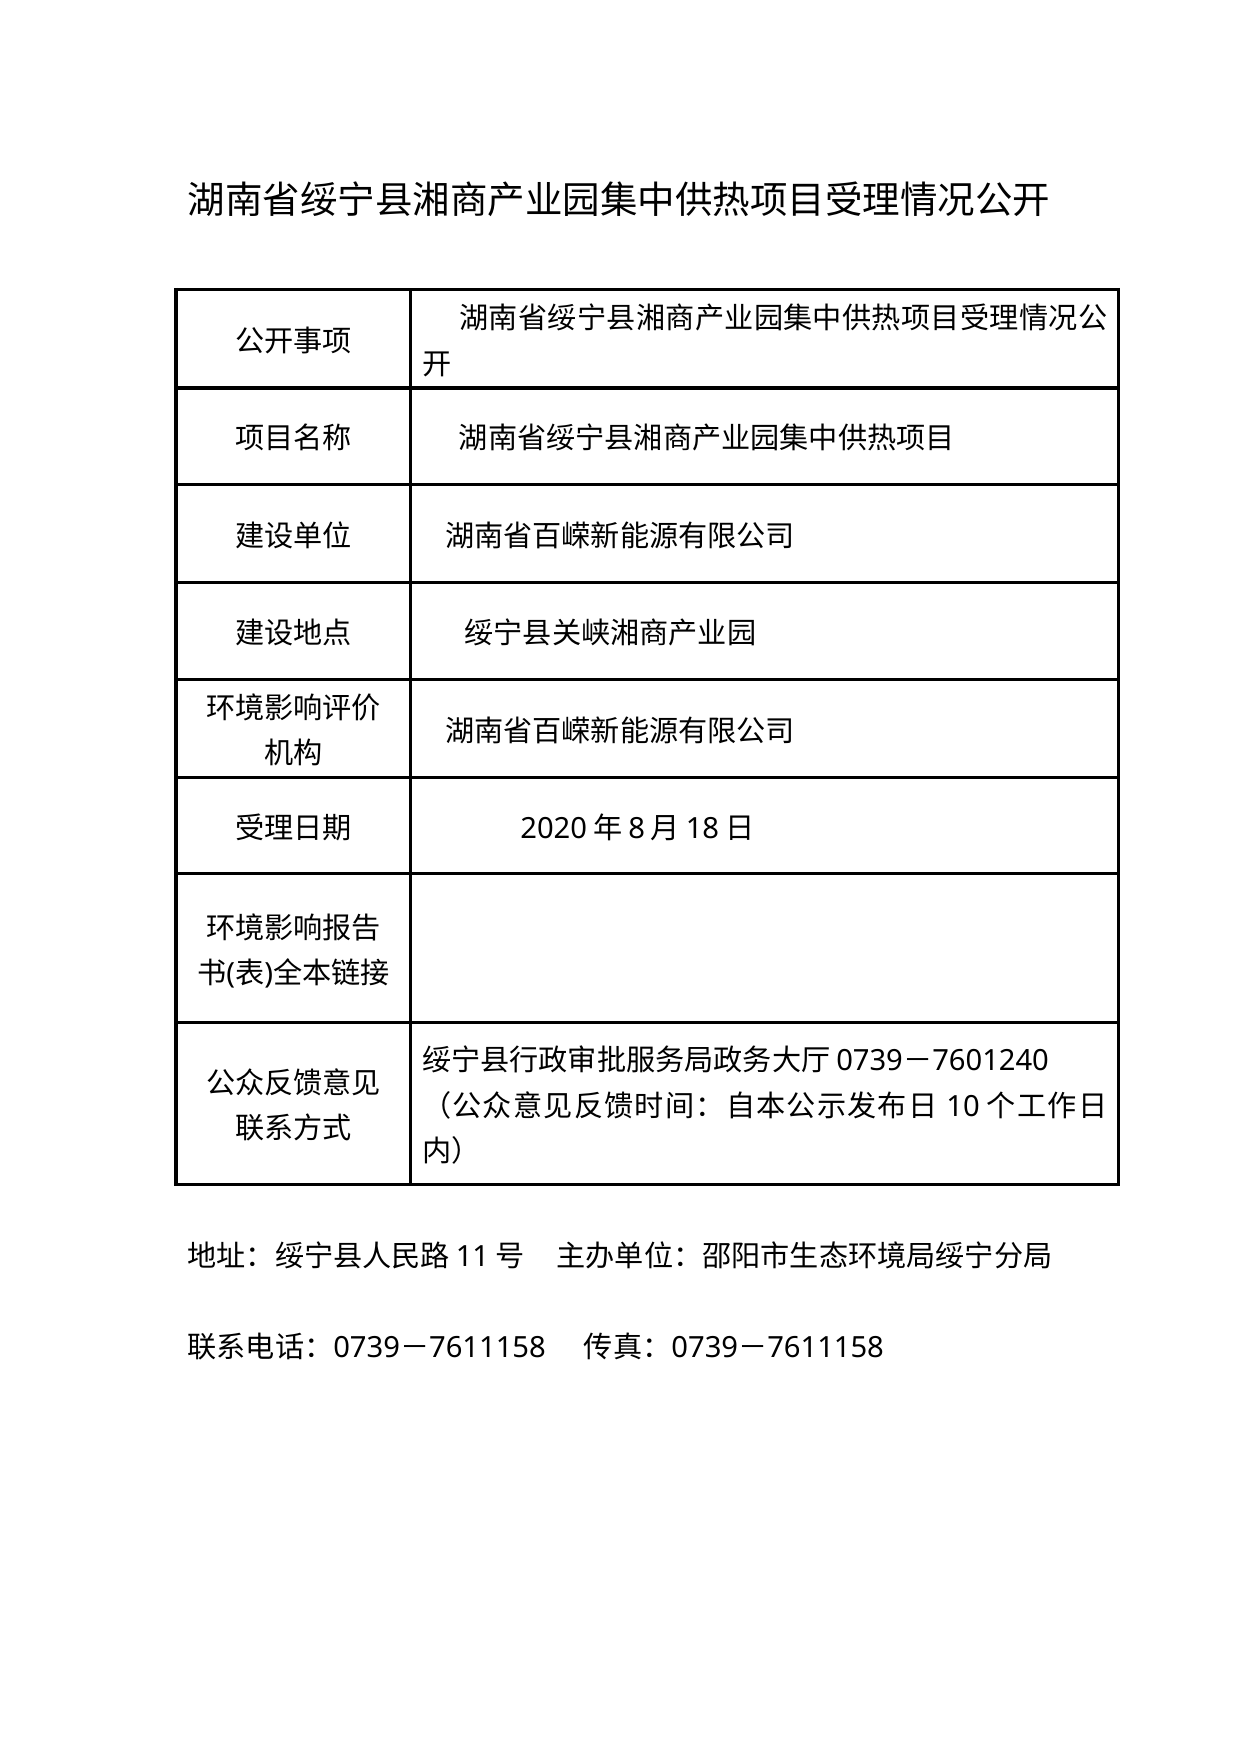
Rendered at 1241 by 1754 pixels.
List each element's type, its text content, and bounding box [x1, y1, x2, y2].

table_cell 项目名称 [178, 390, 409, 483]
table_cell 建设地点 [178, 584, 409, 677]
table_cell 湖南省百嵘新能源有限公司 [412, 486, 1117, 581]
table_cell 受理日期 [178, 779, 409, 872]
table_cell 湖南省绥宁县湘商产业园集中供热项目 [412, 390, 1117, 483]
table_cell 环境影响评价 机构 [178, 681, 409, 776]
table_cell 公众反馈意见 联系方式 [178, 1024, 409, 1183]
table_header 湖南省绥宁县湘商产业园集中供热项目受理情况公开 [412, 291, 1117, 386]
table_cell 绥宁县行政审批服务局政务大厅0739－7601240 （公众意见反馈时间：自本公示发布日10个工作日内） [412, 1024, 1117, 1183]
table_header 公开事项 [178, 291, 409, 386]
table_cell 湖南省百嵘新能源有限公司 [412, 681, 1117, 776]
text 湖南省绥宁县湘商产业园集中供热项目受理情况公开 [187, 152, 1075, 243]
table_cell 环境影响报告 书(表)全本链接 [178, 875, 409, 1021]
table_cell 2020年8月18日 [412, 779, 1117, 872]
table_cell 绥宁县关峡湘商产业园 [412, 584, 1117, 677]
table_cell 建设单位 [178, 486, 409, 581]
table_cell [412, 875, 1117, 1021]
text 地址：绥宁县人民路11号 主办单位：邵阳市生态环境局绥宁分局 [187, 1231, 1102, 1276]
text 联系电话：0739－7611158 传真：0739－7611158 [187, 1322, 1102, 1367]
